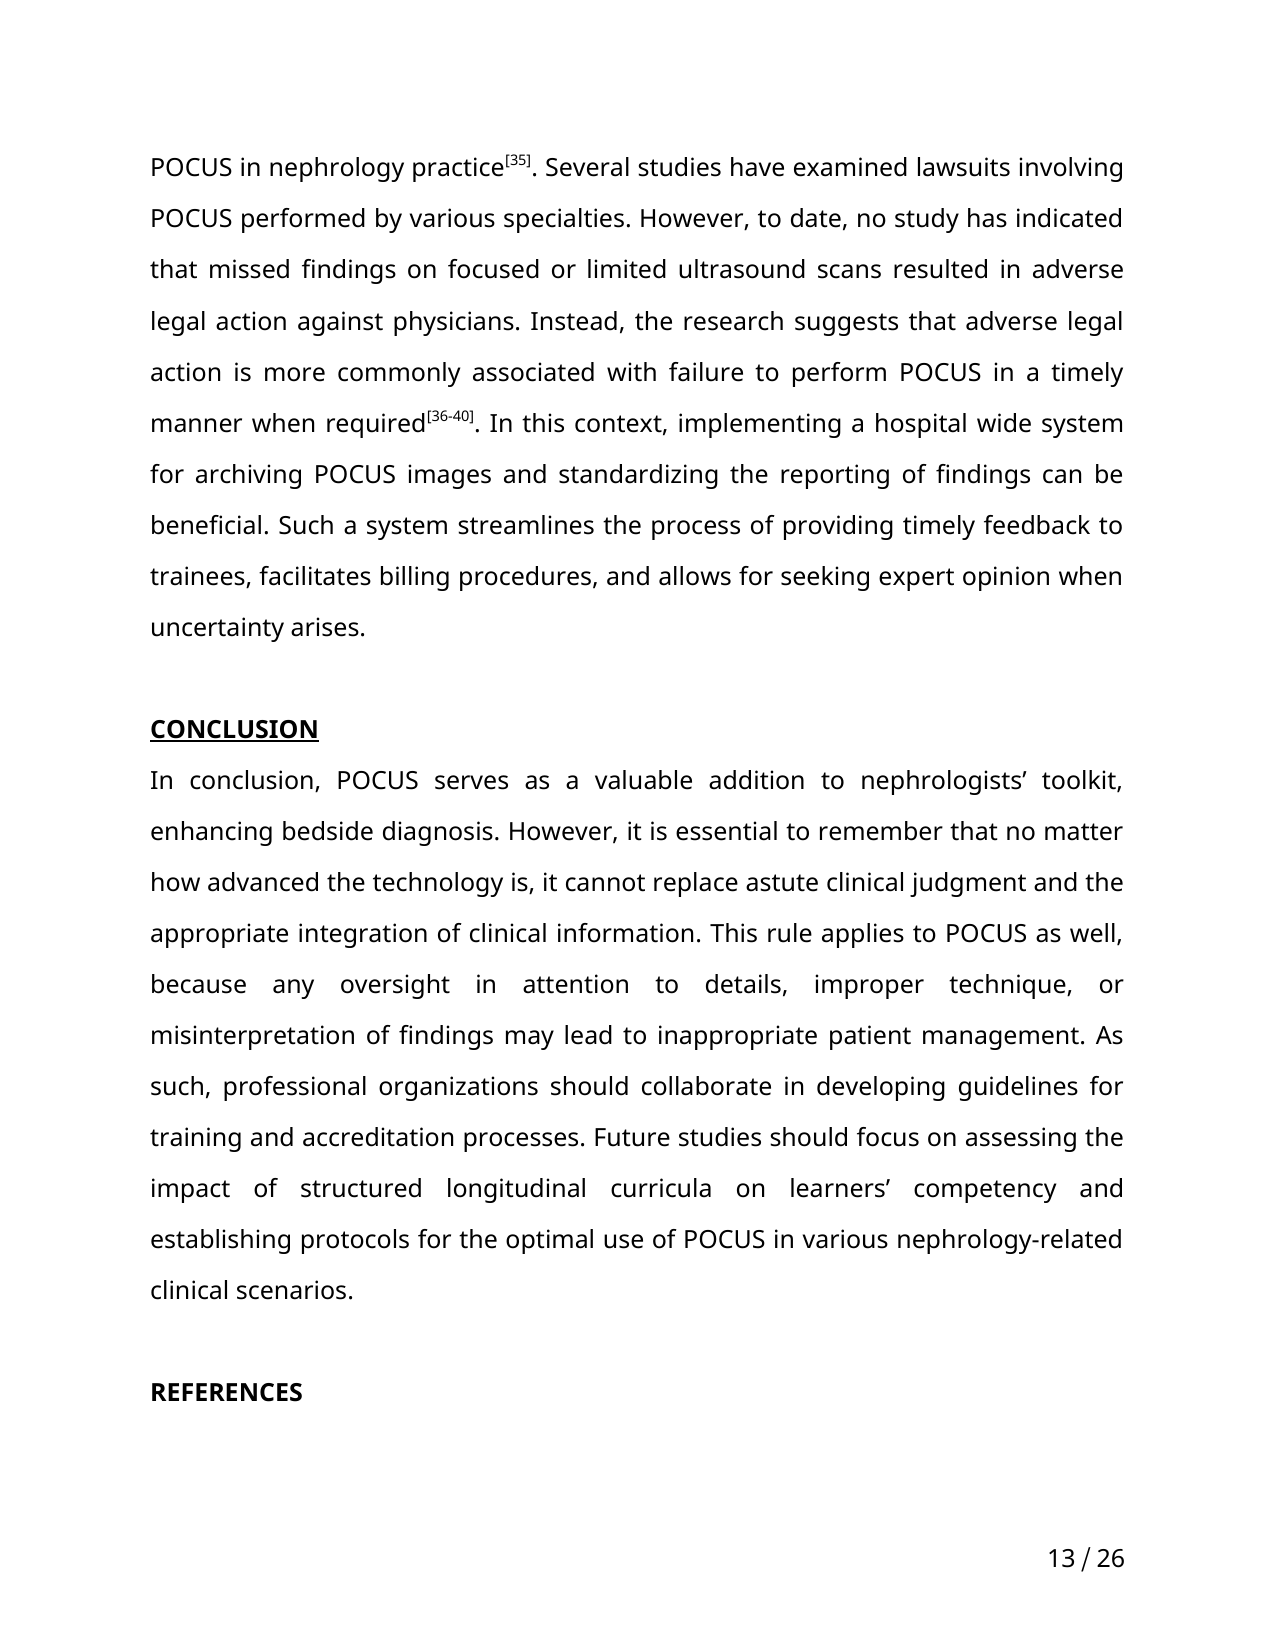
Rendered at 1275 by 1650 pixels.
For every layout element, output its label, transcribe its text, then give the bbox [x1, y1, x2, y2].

text REFERENCES [150, 1375, 1125, 1409]
text In conclusion, POCUS serves as a valuable addition to nephrologists’ toolkit, enhancing bedside diagnosis. However, it is essential to remember that no matter how advanced the technology is, it cannot replace astute clinical judgment and the appropriate integration of clinical information. This rule applies to POCUS as well, because any oversight in attention to details, improper technique, or misinterpretation of findings may lead to inappropriate patient management. As such, professional organizations should collaborate in developing guidelines for training and accreditation processes. Future studies should focus on assessing the impact of structured longitudinal curricula on learners’ competency and establishing protocols for the optimal use of POCUS in various nephrology-related clinical scenarios. [150, 762, 1125, 1307]
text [150, 150, 1125, 643]
text CONCLUSION [150, 711, 1125, 746]
